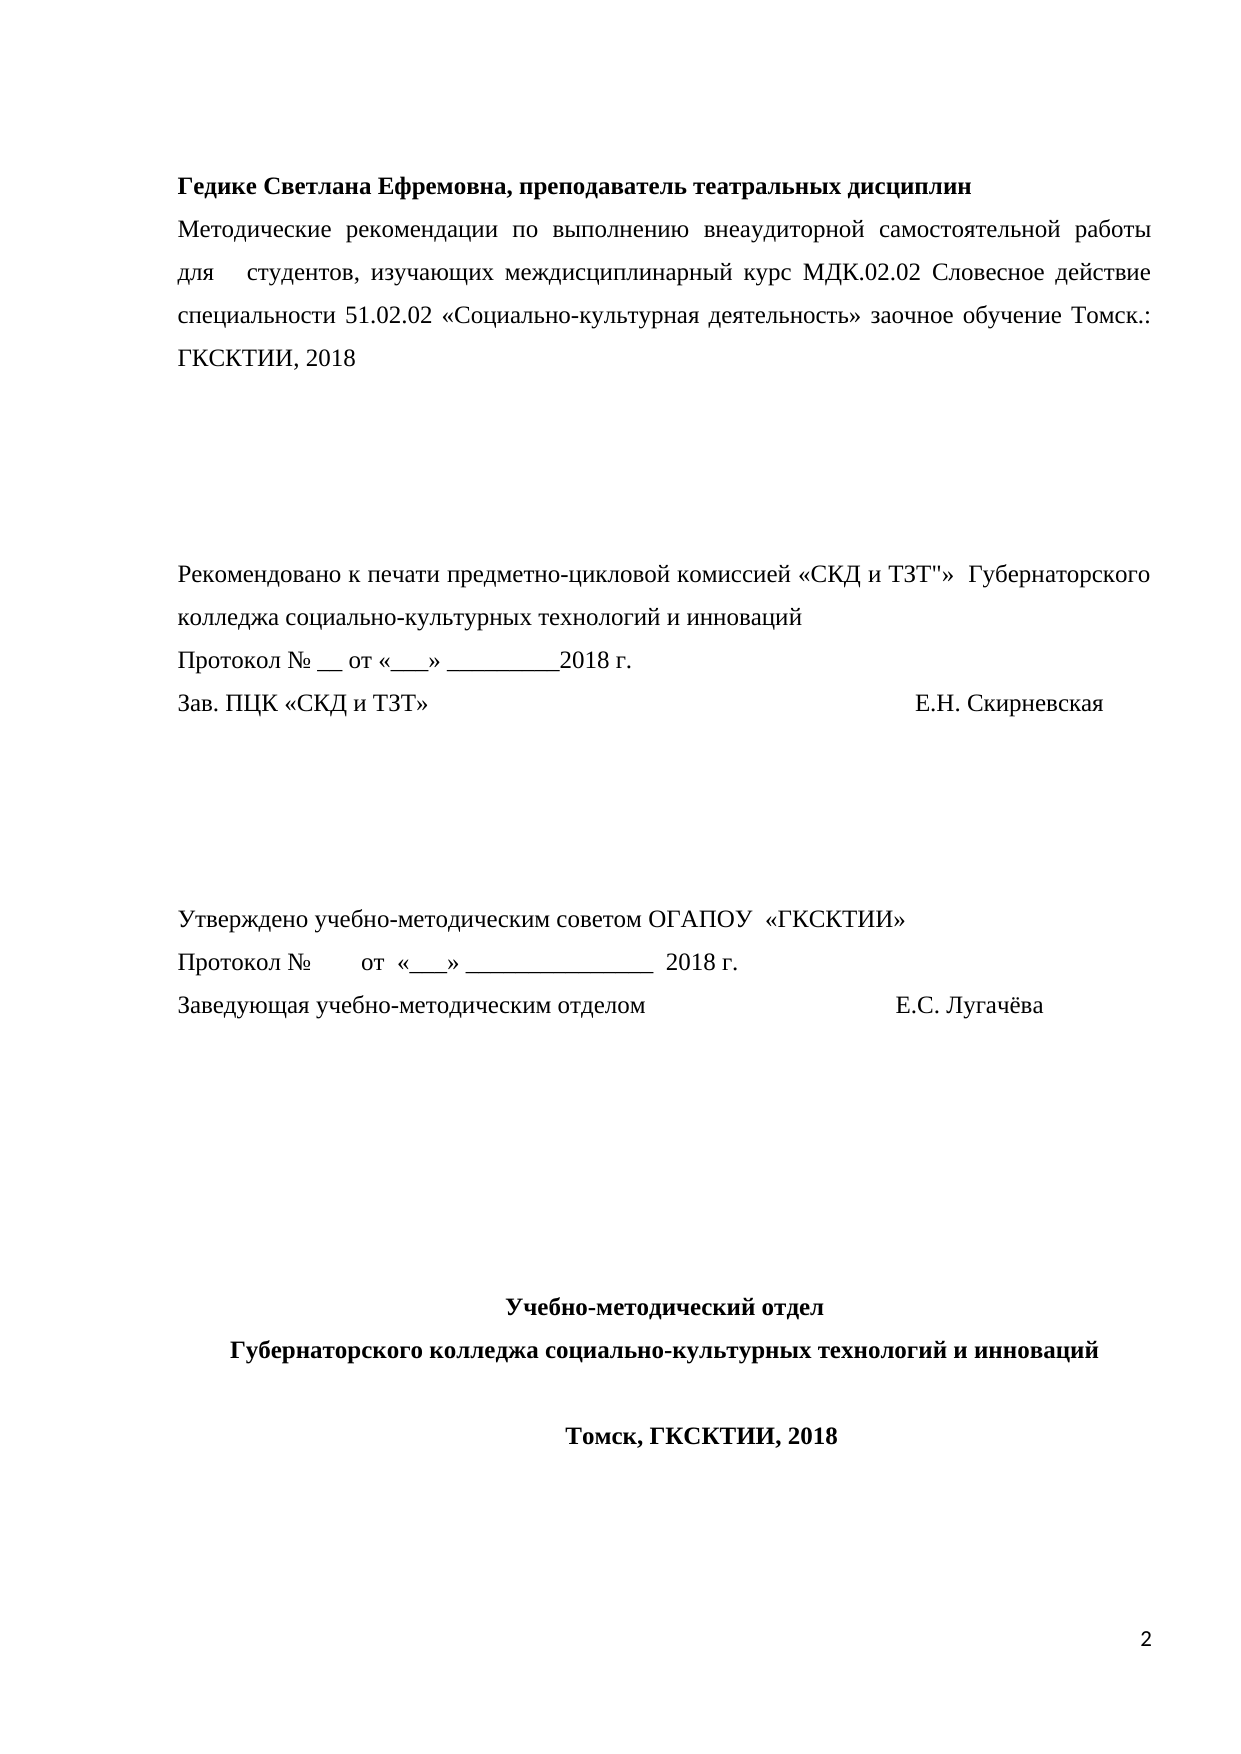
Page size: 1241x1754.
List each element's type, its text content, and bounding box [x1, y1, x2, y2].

text Томск, ГКСКТИИ, 2018 [177, 1421, 1152, 1450]
text Заведующая учебно-методическим отделом Е.С. Лугачёва [177, 990, 1152, 1019]
text Протокол № от «___» _______________ 2018 г. [177, 947, 1152, 976]
text Гедике Светлана Ефремовна, преподаватель театральных дисциплин [177, 171, 1152, 199]
text Методические рекомендации по выполнению внеаудиторной самостоятельной работы для студентов, изучающих междисциплинарный курс МДК.02.02 Словесное действие специальности 51.02.02 «Социально-культурная деятельность» заочное обучение Томск.: ГКСКТИИ, 2018 [177, 214, 1152, 372]
text Утверждено учебно-методическим советом ОГАПОУ «ГКСКТИИ» [177, 904, 1152, 933]
text Учебно-методический отдел [177, 1292, 1152, 1321]
text Протокол № __ от «___» _________2018 г. [177, 645, 1152, 674]
text Рекомендовано к печати предметно-цикловой комиссией «СКД и ТЗТ"» Губернаторского колледжа социально-культурных технологий и инноваций [177, 559, 1152, 631]
text Зав. ПЦК «СКД и ТЗТ» Е.Н. Скирневская [177, 688, 1152, 717]
text Губернаторского колледжа социально-культурных технологий и инноваций [177, 1335, 1152, 1364]
